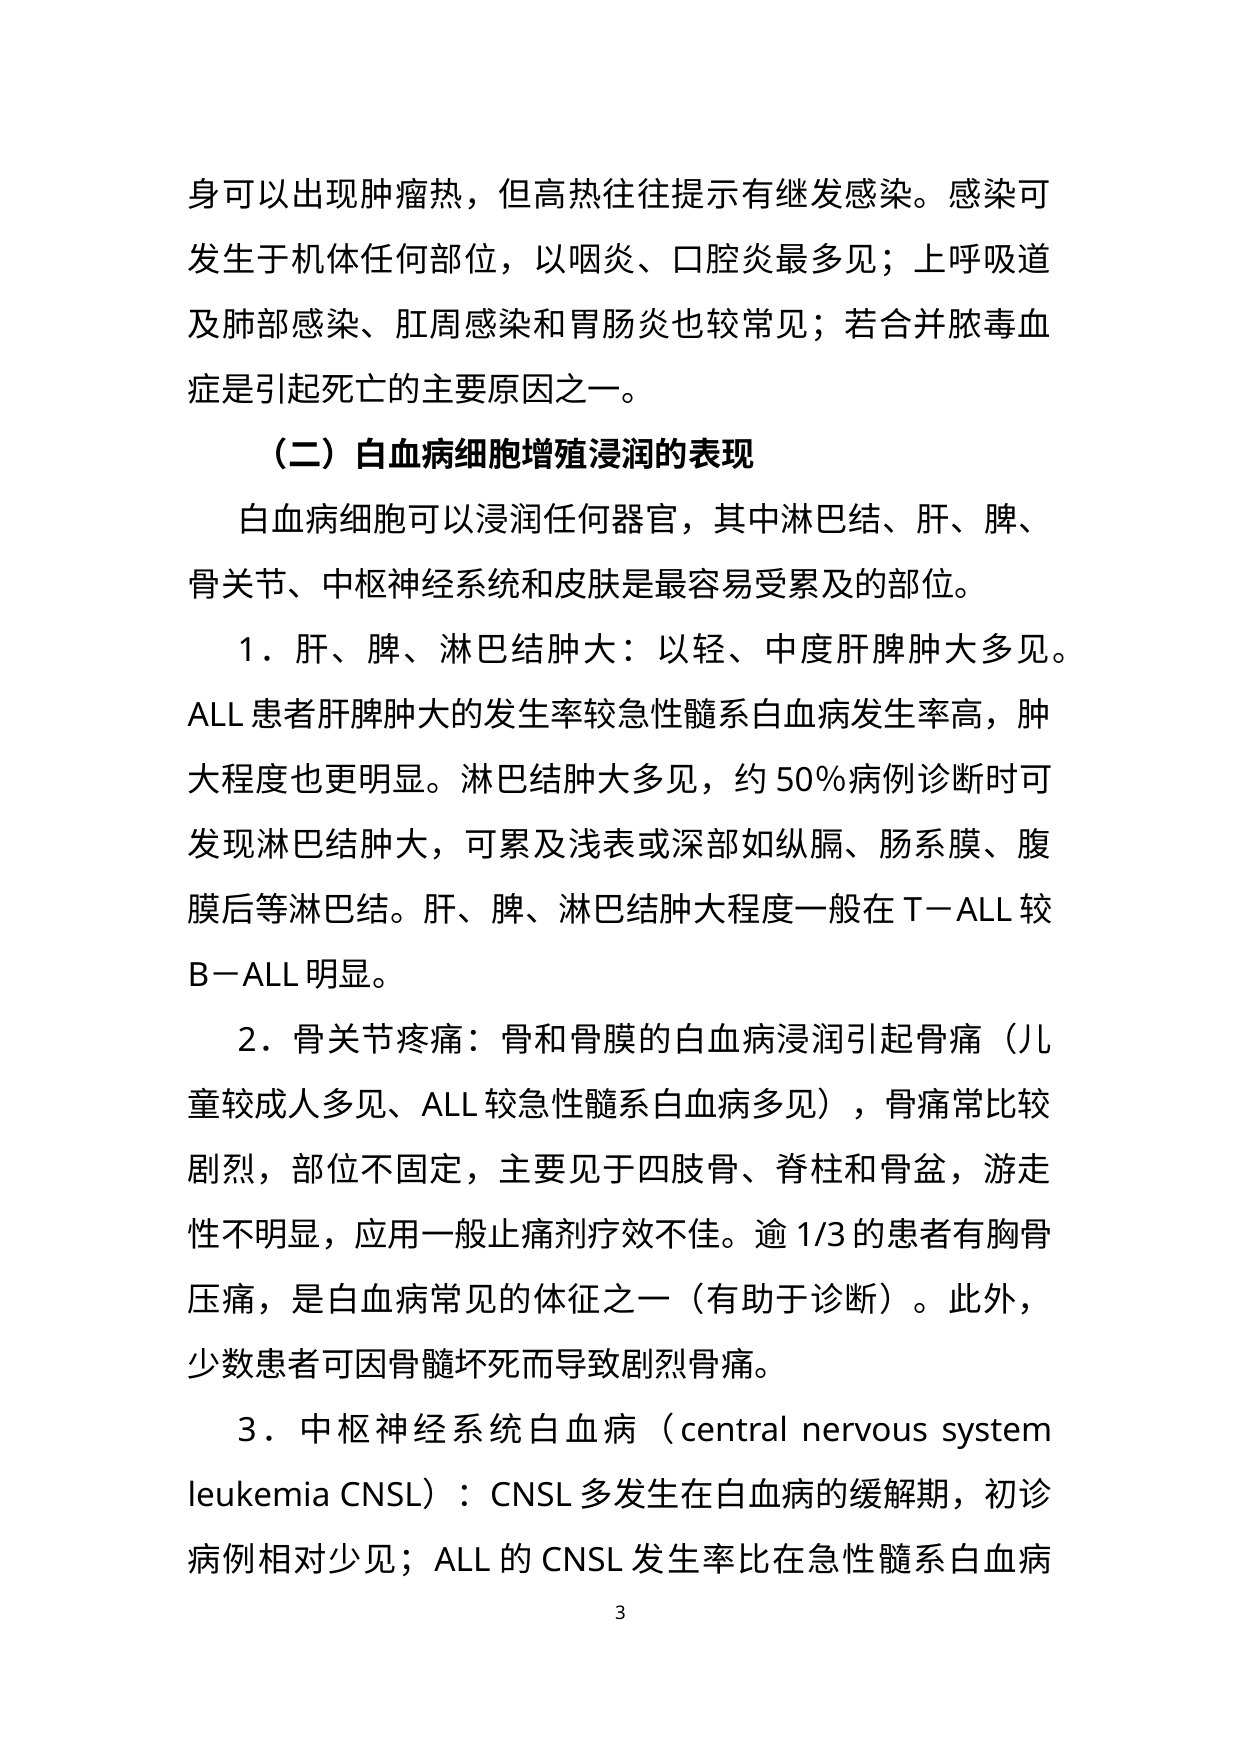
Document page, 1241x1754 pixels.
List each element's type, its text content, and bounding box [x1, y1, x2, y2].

text 白血病细胞可以浸润任何器官，其中淋巴结、肝、脾、骨关节、中枢神经系统和皮肤是最容易受累及的部位。 [187, 485, 1053, 615]
text 2．骨关节疼痛：骨和骨膜的白血病浸润引起骨痛（儿童较成人多见、ALL较急性髓系白血病多见），骨痛常比较剧烈，部位不固定，主要见于四肢骨、脊柱和骨盆，游走性不明显，应用一般止痛剂疗效不佳。逾1/3的患者有胸骨压痛，是白血病常见的体征之一（有助于诊断）。此外，少数患者可因骨髓坏死而导致剧烈骨痛。 [187, 1005, 1053, 1395]
text （二）白血病细胞增殖浸润的表现 [187, 420, 1053, 485]
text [187, 1395, 1053, 1590]
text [187, 160, 1053, 420]
text 1．肝、脾、淋巴结肿大：以轻、中度肝脾肿大多见。ALL患者肝脾肿大的发生率较急性髓系白血病发生率高，肿大程度也更明显。淋巴结肿大多见，约50％病例诊断时可发现淋巴结肿大，可累及浅表或深部如纵膈、肠系膜、腹膜后等淋巴结。肝、脾、淋巴结肿大程度一般在T－ALL较B－ALL明显。 [187, 615, 1053, 1005]
